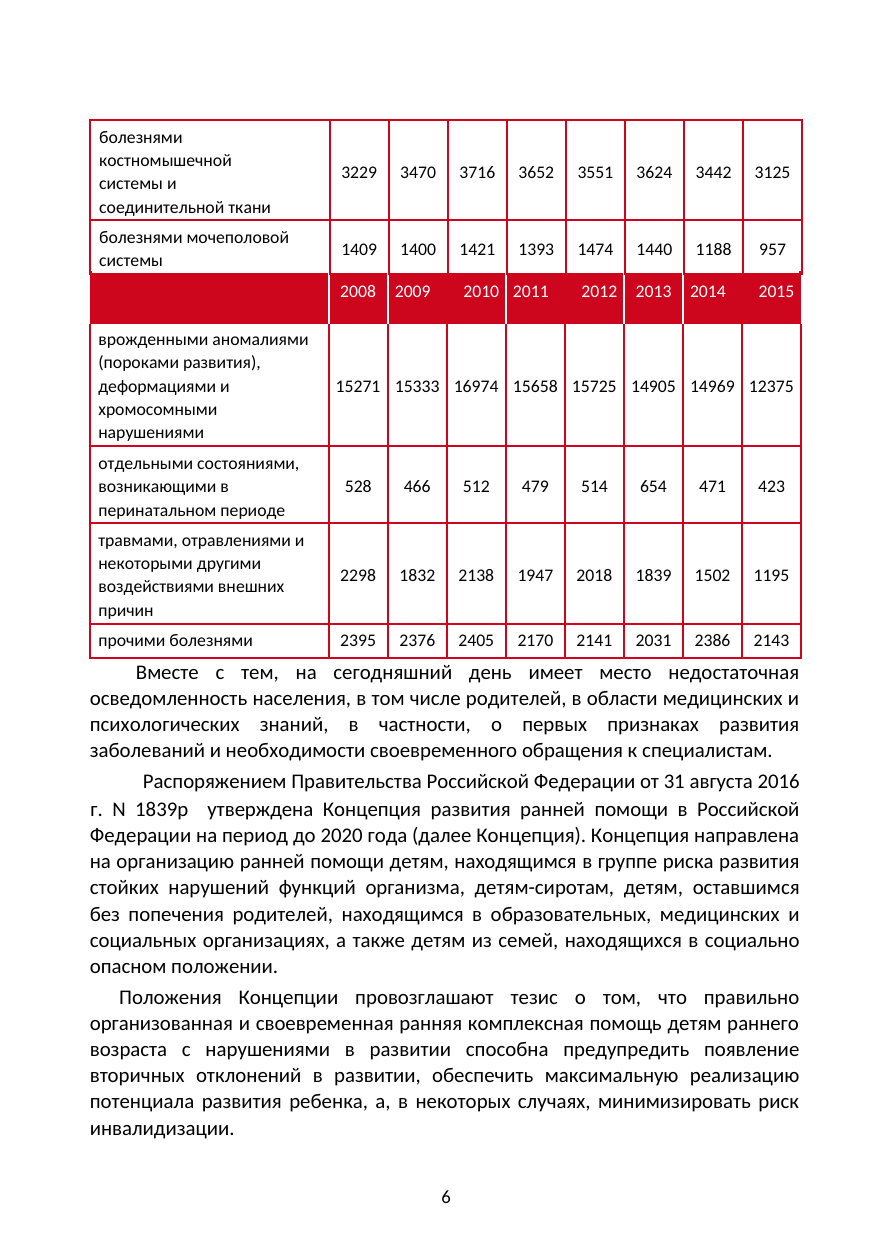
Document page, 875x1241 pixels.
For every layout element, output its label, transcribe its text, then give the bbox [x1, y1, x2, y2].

table_cell 12375 [743, 324, 800, 445]
table_cell 654 [625, 447, 682, 522]
table_cell 1188 [685, 221, 742, 273]
table_cell 15658 [507, 324, 564, 445]
table_cell 2009 2010 [389, 275, 505, 324]
table_cell отдельными состояниями, возникающими в перинатальном периоде [91, 447, 328, 522]
table_cell травмами, отравлениями и некоторыми другими воздействиями внешних причин [91, 524, 328, 622]
table_cell 2031 [625, 625, 682, 657]
table_cell 471 [684, 447, 741, 522]
table_cell прочими болезнями [91, 625, 328, 657]
text Вместе с тем, на сегодняшний день имеет место недостаточная осведомленность населения, в том числе родителей, в области медицинских и психологических знаний, в частности, о первых признаках развития заболеваний и необходимости своевременного обращения к специалистам. [89, 659, 800, 763]
table_cell 2138 [448, 524, 505, 622]
table_cell 466 [389, 447, 446, 522]
table_cell 2013 [625, 275, 682, 324]
text г. N 1839р утверждена Концепция развития ранней помощи в Российской Федерации на период до 2020 года (далее Концепция). Концепция направлена на организацию ранней помощи детям, находящимся в группе риска развития стойких нарушений функций организма, детям-сиротам, детям, оставшимся без попечения родителей, находящимся в образовательных, медицинских и социальных организациях, а также детям из семей, находящихся в социально опасном положении. [89, 796, 800, 978]
table_cell 1400 [390, 221, 447, 273]
table_cell 2014 2015 [684, 275, 801, 324]
table_cell 14969 [684, 324, 741, 445]
table_cell 15725 [566, 324, 623, 445]
table_cell 1474 [567, 221, 624, 273]
table_cell 3551 [567, 121, 624, 219]
table_cell 1839 [625, 524, 682, 622]
table_cell 3624 [626, 121, 683, 219]
table_cell болезнями мочеполовой системы [91, 221, 329, 273]
table_cell 2405 [448, 625, 505, 657]
table_cell 2298 [330, 524, 387, 622]
table_cell 1832 [389, 524, 446, 622]
table_cell 3125 [744, 121, 801, 219]
table_cell 2018 [566, 524, 623, 622]
table_cell 2386 [684, 625, 741, 657]
table_cell [90, 275, 328, 324]
table_cell болезнями костномышечной системы и соединительной ткани [91, 121, 329, 219]
table_cell 423 [743, 447, 800, 522]
table_cell врожденными аномалиями (пороками развития), деформациями и хромосомными нарушениями [91, 324, 328, 445]
table_cell 514 [566, 447, 623, 522]
table_cell 1195 [743, 524, 800, 622]
table_cell 3652 [508, 121, 565, 219]
table_cell 3442 [685, 121, 742, 219]
table_cell 15333 [389, 324, 446, 445]
table_cell 2170 [507, 625, 564, 657]
table_cell 2376 [389, 625, 446, 657]
table_cell 2143 [743, 625, 800, 657]
table_cell 957 [744, 221, 801, 273]
table_cell 479 [507, 447, 564, 522]
table_cell 2395 [330, 625, 387, 657]
table_cell 1421 [449, 221, 506, 273]
table_cell 1947 [507, 524, 564, 622]
table_cell 3470 [390, 121, 447, 219]
table_cell 2141 [566, 625, 623, 657]
table_cell 512 [448, 447, 505, 522]
table_cell 528 [330, 447, 387, 522]
table_cell 1440 [626, 221, 683, 273]
table_cell 2008 [330, 275, 387, 324]
text Положения Концепции провозглашают тезис о том, что правильно организованная и своевременная ранняя комплексная помощь детям раннего возраста с нарушениями в развитии способна предупредить появление вторичных отклонений в развитии, обеспечить максимальную реализацию потенциала развития ребенка, а, в некоторых случаях, минимизировать риск инвалидизации. [89, 984, 800, 1140]
table_cell 3716 [449, 121, 506, 219]
table_cell 1393 [508, 221, 565, 273]
table_cell 2011 2012 [507, 275, 623, 324]
table_cell 3229 [331, 121, 388, 219]
table_cell 14905 [625, 324, 682, 445]
table_cell 15271 [330, 324, 387, 445]
table_cell 16974 [448, 324, 505, 445]
table_cell 1502 [684, 524, 741, 622]
text Распоряжением Правительства Российской Федерации от 31 августа 2016 [88, 769, 800, 794]
table_cell 1409 [331, 221, 388, 273]
